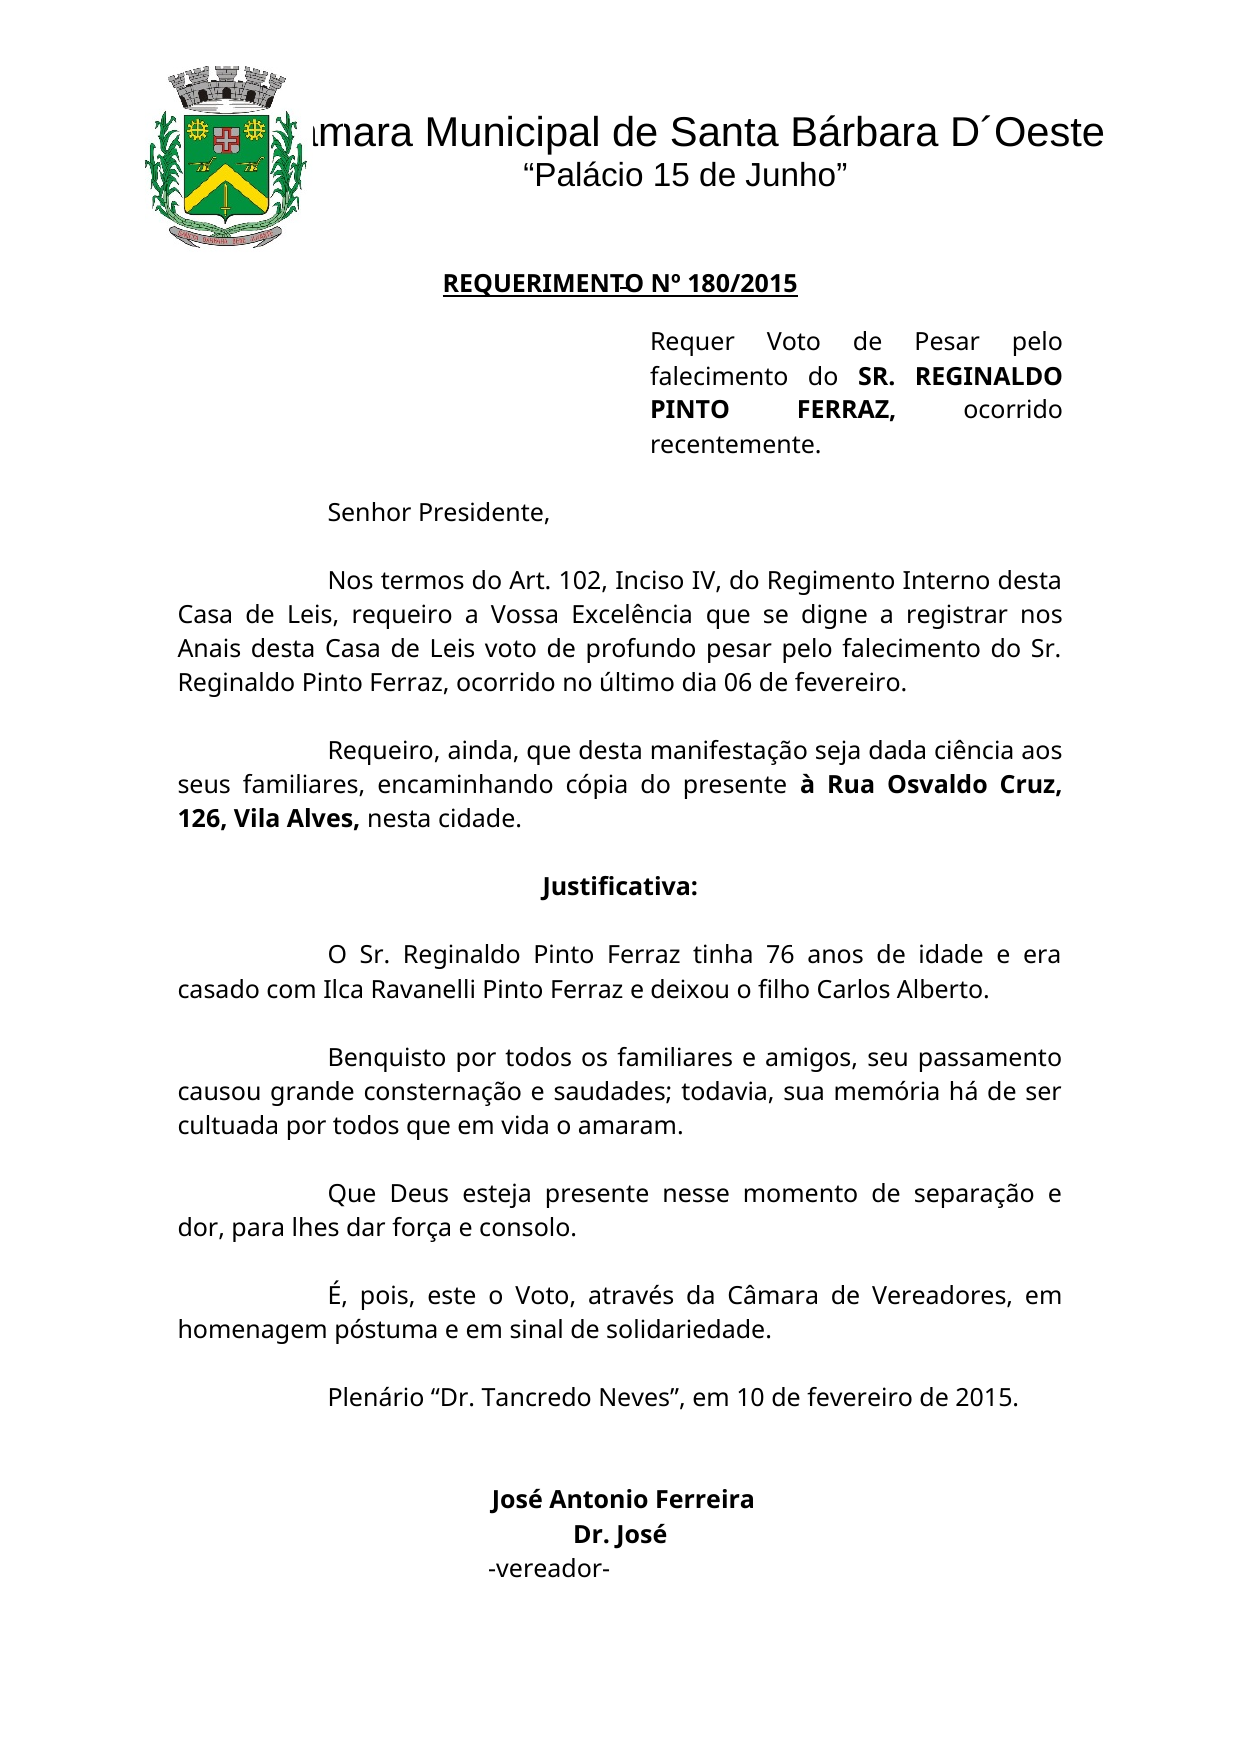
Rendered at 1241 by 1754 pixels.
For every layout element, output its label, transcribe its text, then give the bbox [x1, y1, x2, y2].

text José Antonio Ferreira [177, 1482, 1063, 1516]
title REQUERIMENTO Nº 180/2015 [177, 266, 1063, 300]
text Dr. José [177, 1516, 1063, 1550]
text Benquisto por todos os familiares e amigos, seu passamento causou grande consternação e saudades; todavia, sua memória há de ser cultuada por todos que em vida o amaram. [177, 1039, 1063, 1142]
text Nos termos do Art. 102, Inciso IV, do Regimento Interno desta Casa de Leis, requeiro a Vossa Excelência que se digne a registrar nos Anais desta Casa de Leis voto de profundo pesar pelo falecimento do Sr. Reginaldo Pinto Ferraz, ocorrido no último dia 06 de fevereiro. [177, 562, 1063, 699]
text Senhor Presidente, [177, 494, 1063, 528]
text Requer Voto de Pesar pelo falecimento do SR. REGINALDO PINTO FERRAZ, ocorrido recentemente. [650, 324, 1063, 460]
text -vereador- [177, 1550, 1063, 1584]
text Que Deus esteja presente nesse momento de separação e dor, para lhes dar força e consolo. [177, 1176, 1063, 1244]
picture [144, 66, 314, 255]
text Requeiro, ainda, que desta manifestação seja dada ciência aos seus familiares, encaminhando cópia do presente à Rua Osvaldo Cruz, 126, Vila Alves, nesta cidade. [177, 733, 1063, 835]
text O Sr. Reginaldo Pinto Ferraz tinha 76 anos de idade e era casado com Ilca Ravanelli Pinto Ferraz e deixou o filho Carlos Alberto. [177, 937, 1063, 1005]
text Justificativa: [177, 869, 1063, 903]
text Plenário “Dr. Tancredo Neves”, em 10 de fevereiro de 2015. [177, 1380, 1063, 1414]
text É, pois, este o Voto, através da Câmara de Vereadores, em homenagem póstuma e em sinal de solidariedade. [177, 1278, 1063, 1346]
